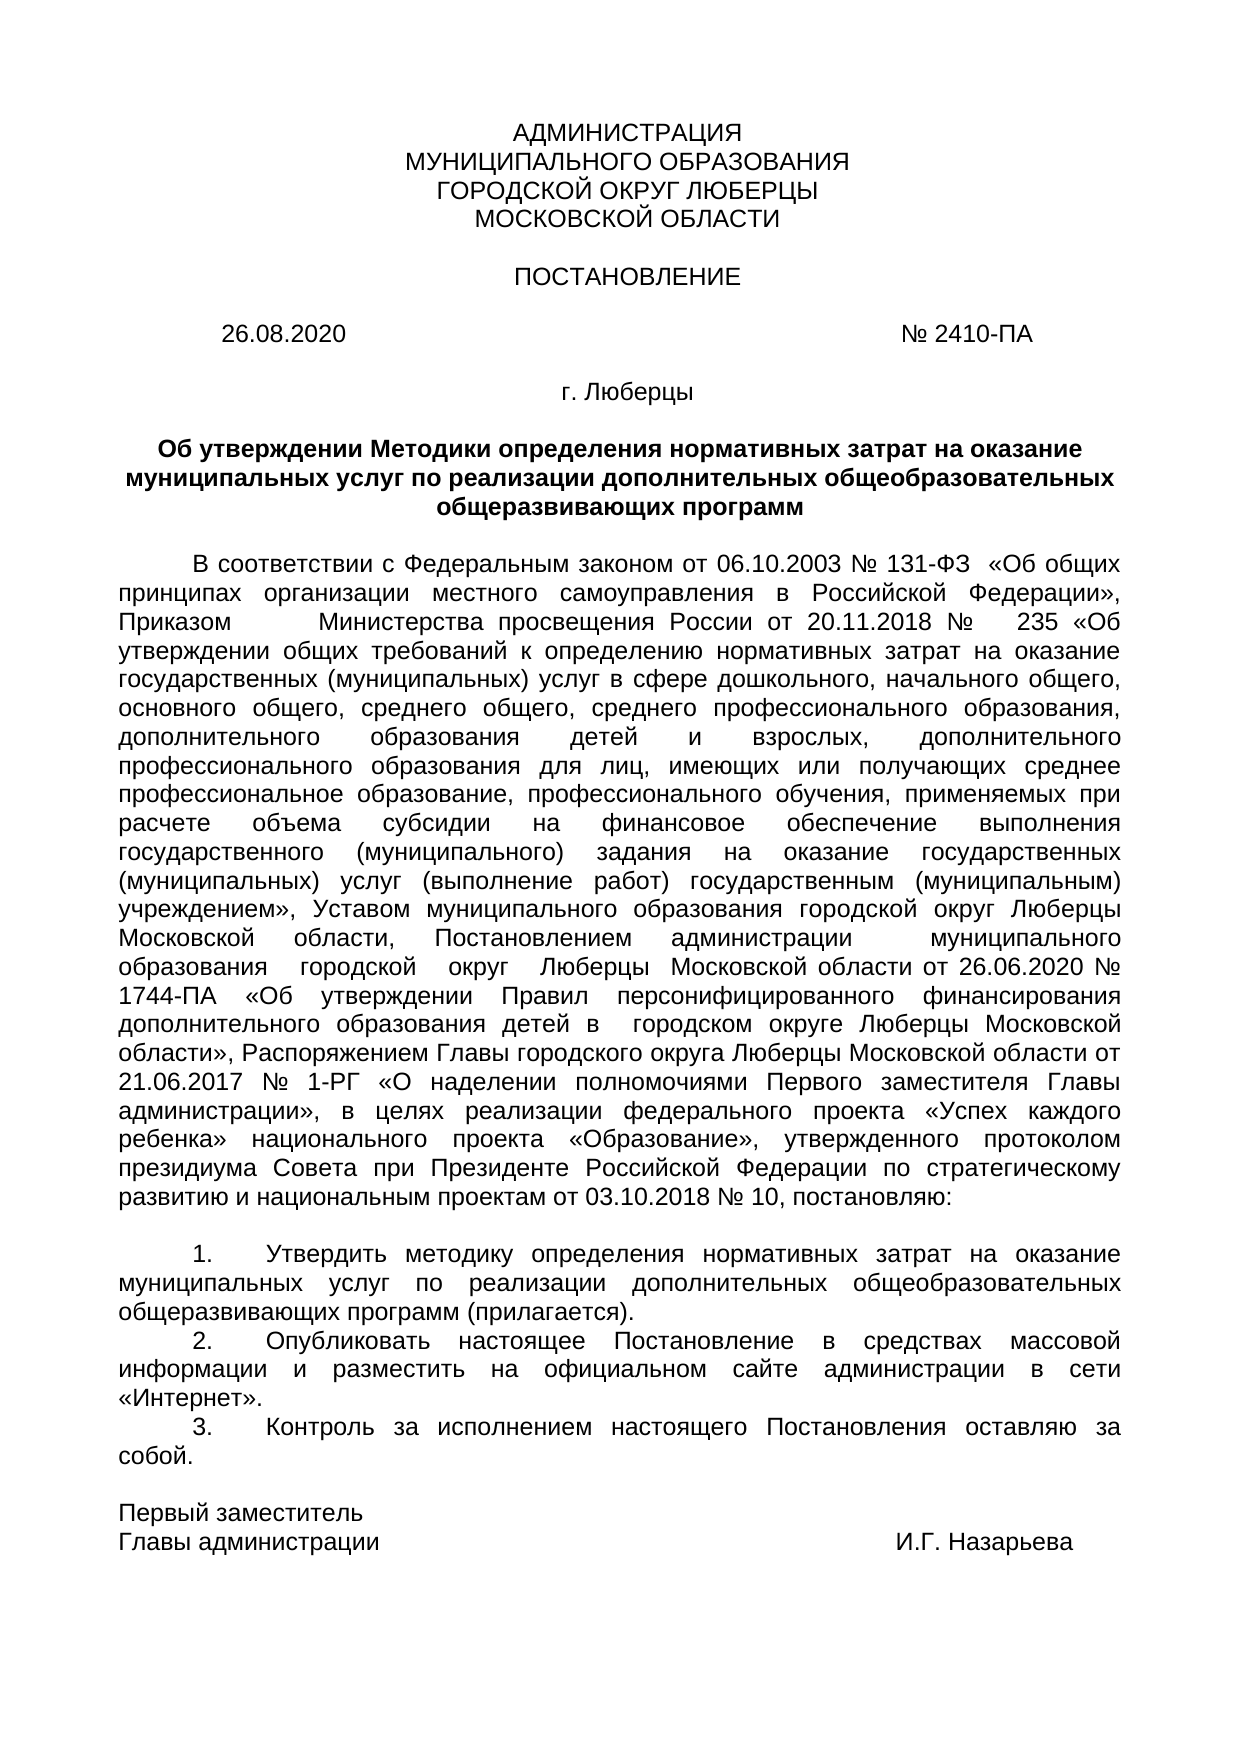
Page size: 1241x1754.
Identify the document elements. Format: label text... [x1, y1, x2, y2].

text МУНИЦИПАЛЬНОГО ОБРАЗОВАНИЯ [103, 147, 1152, 176]
list Опубликовать настоящее Постановление в средствах массовой информации и разместить на официальном сайте администрации в сети «Интернет». [118, 1326, 1122, 1412]
text г. Люберцы [103, 377, 1152, 406]
text ПОСТАНОВЛЕНИЕ [103, 262, 1152, 291]
text В соответствии с Федеральным законом от 06.10.2003 № 131-ФЗ «Об общих принципах организации местного самоуправления в Российской Федерации», Приказом Министерства просвещения России от 20.11.2018 № 235 «Об утверждении общих требований к определению нормативных затрат на оказание государственных (муниципальных) услуг в сфере дошкольного, начального общего, основного общего, среднего общего, среднего профессионального образования, дополнительного образования детей и взрослых, дополнительного профессионального образования для лиц, имеющих или получающих среднее профессиональное образование, профессионального обучения, применяемых при расчете объема субсидии на финансовое обеспечение выполнения государственного (муниципального) задания на оказание государственных (муниципальных) услуг (выполнение работ) государственным (муниципальным) учреждением», Уставом муниципального образования городской округ Люберцы Московской области, Постановлением администрации муниципального образования городской округ Люберцы Московской области от 26.06.2020 № 1744-ПА «Об утверждении Правил персонифицированного финансирования дополнительного образования детей в городском округе Люберцы Московской области», Распоряжением Главы городского округа Люберцы Московской области от 21.06.2017 № 1-РГ «О наделении полномочиями Первого заместителя Главы администрации», в целях реализации федерального проекта «Успех каждого ребенка» национального проекта «Образование», утвержденного протоколом президиума Совета при Президенте Российской Федерации по стратегическому развитию и национальным проектам от 03.10.2018 № 10, постановляю: [118, 549, 1122, 1211]
text Первый заместитель [118, 1498, 1122, 1527]
text Главы администрации И.Г. Назарьева [118, 1527, 1122, 1556]
text Об утверждении Методики определения нормативных затрат на оказание муниципальных услуг по реализации дополнительных общеобразовательных общеразвивающих программ [118, 434, 1122, 521]
text АДМИНИСТРАЦИЯ [103, 118, 1152, 147]
text ГОРОДСКОЙ ОКРУГ ЛЮБЕРЦЫ МОСКОВСКОЙ ОБЛАСТИ [103, 176, 1152, 233]
list Утвердить методику определения нормативных затрат на оказание муниципальных услуг по реализации дополнительных общеобразовательных общеразвивающих программ (прилагается). [118, 1239, 1122, 1326]
text 26.08.2020 № 2410-ПА [103, 319, 1152, 348]
list Контроль за исполнением настоящего Постановления оставляю за собой. [118, 1412, 1122, 1469]
